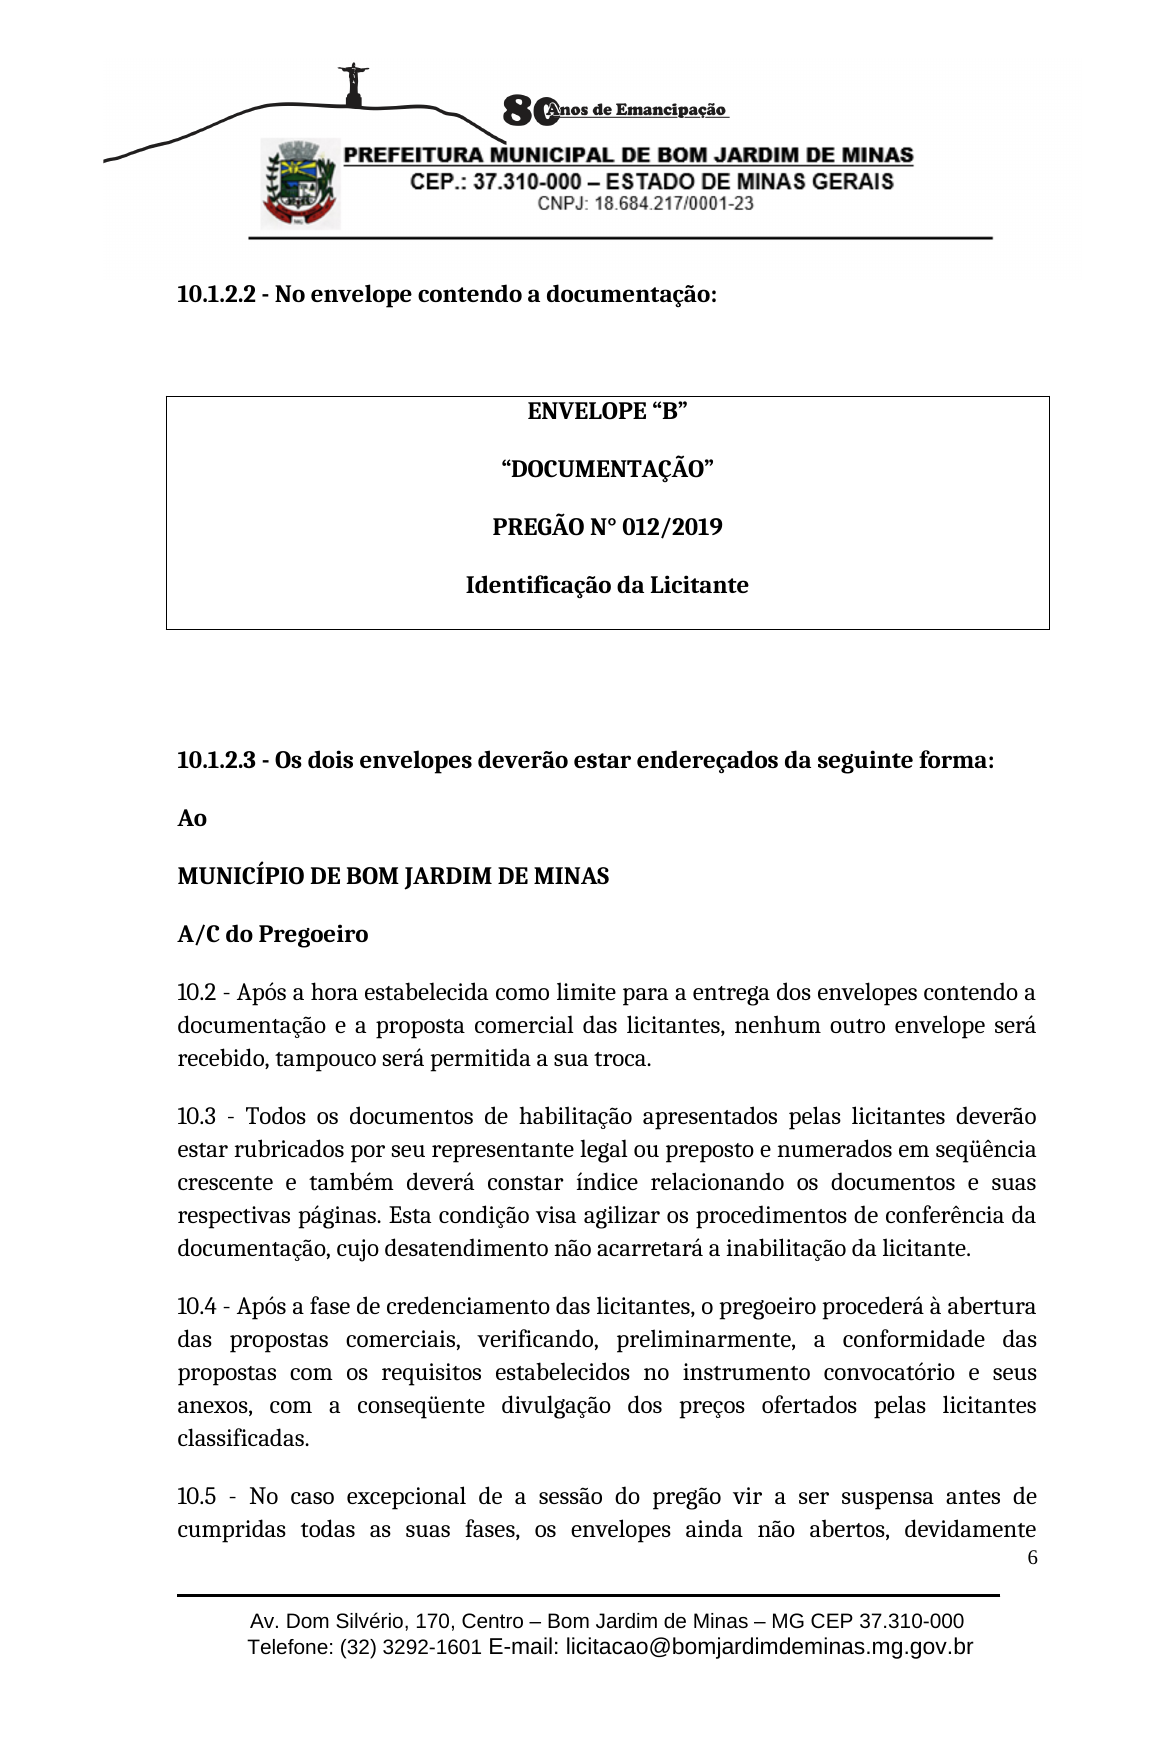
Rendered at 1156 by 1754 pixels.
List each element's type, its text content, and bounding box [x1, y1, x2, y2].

text MUNICÍPIO DE BOM JARDIM DE MINAS [177, 862, 1038, 891]
text 10.2 - Após a hora estabelecida como limite para a entrega dos envelopes contendo a documentação e a proposta comercial das licitantes, nenhum outro envelope será recebido, tampouco será permitida a sua troca. [177, 978, 1038, 1073]
text 10.1.2.3 - Os dois envelopes deverão estar endereçados da seguinte forma: [177, 746, 1038, 774]
text 10.1.2.2 - No envelope contendo a documentação: [177, 279, 1038, 308]
text 10.3 - Todos os documentos de habilitação apresentados pelas licitantes deverão estar rubricados por seu representante legal ou preposto e numerados em seqüência crescente e também deverá constar índice relacionando os documentos e suas respectivas páginas. Esta condição visa agilizar os procedimentos de conferência da documentação, cujo desatendimento não acarretará a inabilitação da licitante. [177, 1102, 1038, 1263]
picture [103, 58, 1082, 280]
text A/C do Pregoeiro [177, 920, 1038, 948]
text 10.4 - Após a fase de credenciamento das licitantes, o pregoeiro procederá à abertura das propostas comerciais, verificando, preliminarmente, a conformidade das propostas com os requisitos estabelecidos no instrumento convocatório e seus anexos, com a conseqüente divulgação dos preços ofertados pelas licitantes classificadas. [177, 1292, 1038, 1453]
table_header ENVELOPE “B” “DOCUMENTAÇÃO” PREGÃO N° 012/2019 Identificação da Licitante [167, 397, 1049, 629]
text Ao [177, 804, 1038, 832]
